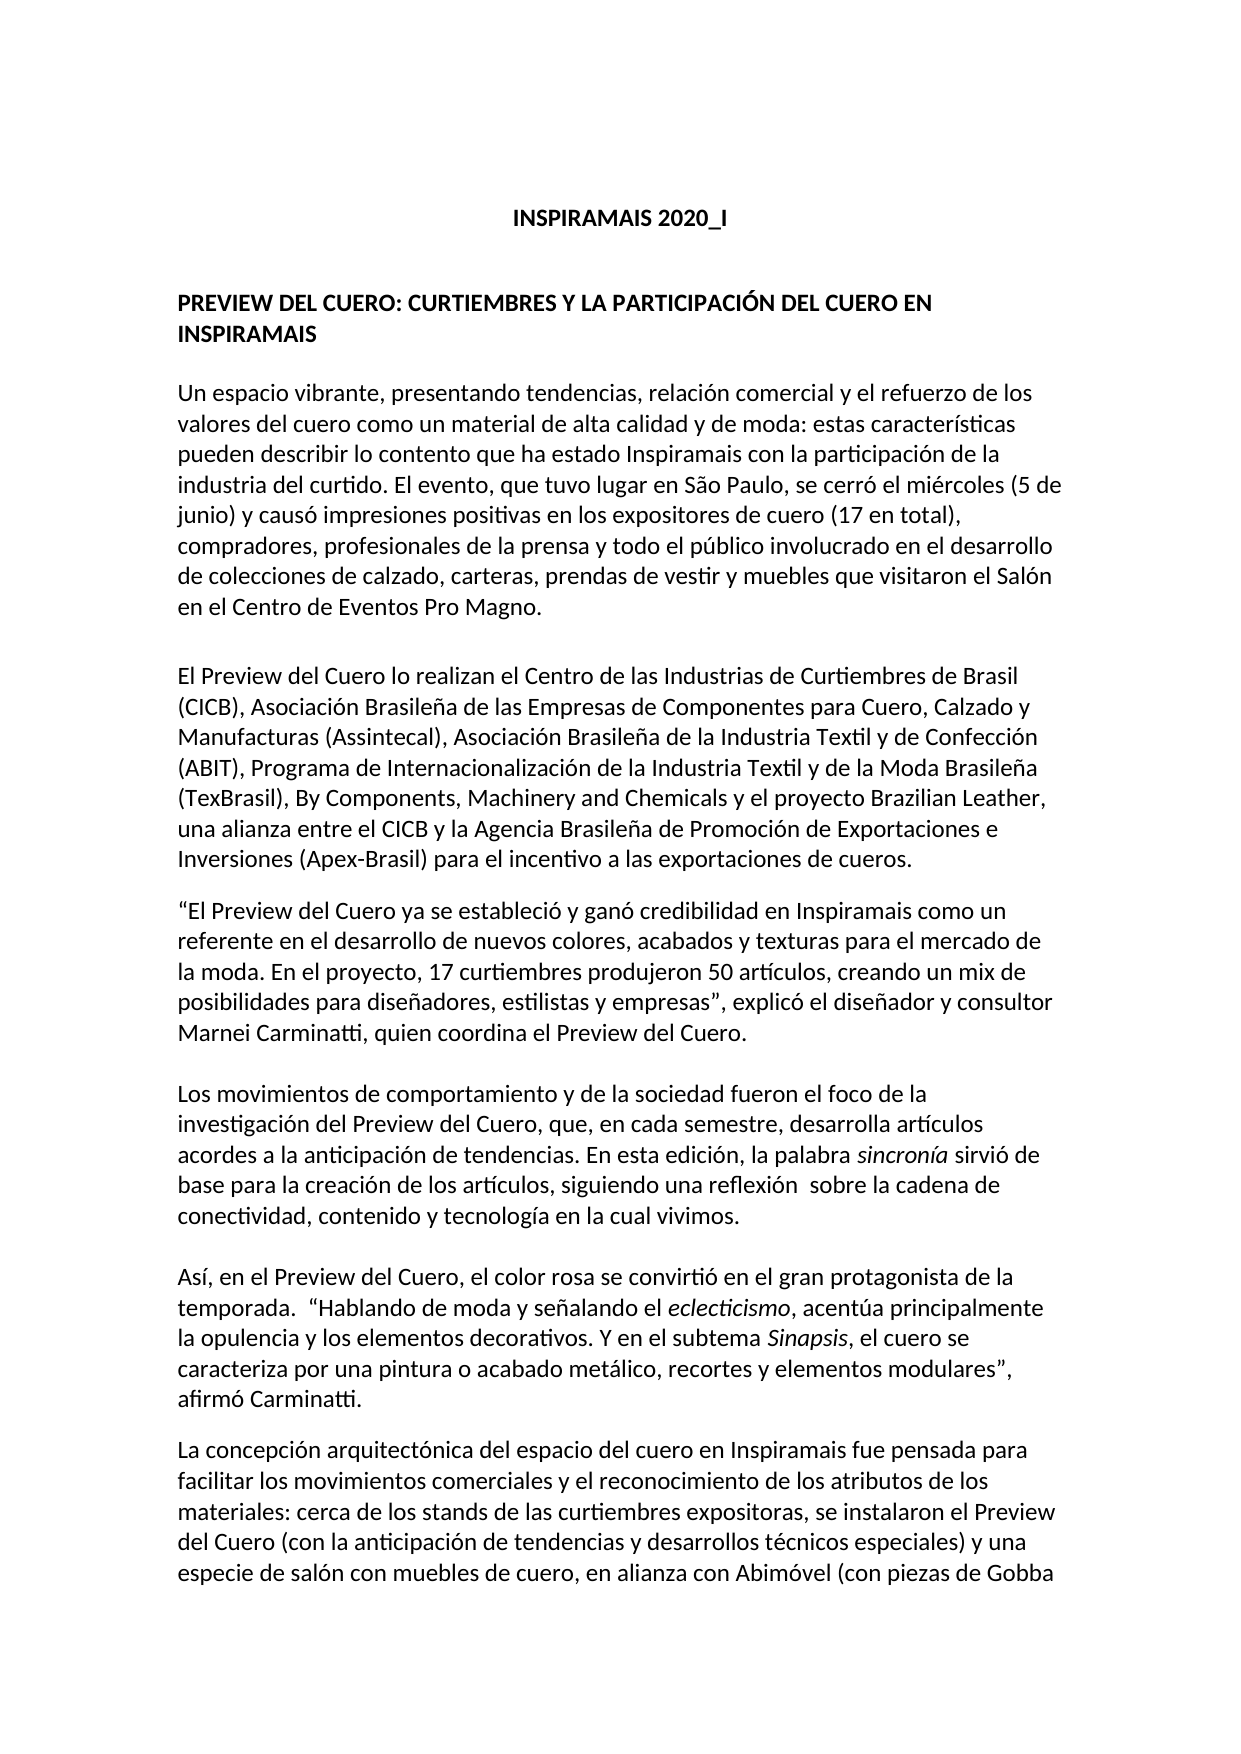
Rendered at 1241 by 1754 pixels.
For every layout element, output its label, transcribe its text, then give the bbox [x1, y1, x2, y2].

subtitle INSPIRAMAIS 2020_I [177, 202, 1063, 233]
subtitle PREVIEW DEL CUERO: CURTIEMBRES Y LA PARTICIPACIÓN DEL CUERO EN INSPIRAMAIS Un espacio vibrante, presentando tendencias, relación comercial y el refuerzo de los valores del cuero como un material de alta calidad y de moda: estas características pueden describir lo contento que ha estado Inspiramais con la participación de la industria del curtido. El evento, que tuvo lugar en São Paulo, se cerró el miércoles (5 de junio) y causó impresiones positivas en los expositores de cuero (17 en total), compradores, profesionales de la prensa y todo el público involucrado en el desarrollo de colecciones de calzado, carteras, prendas de vestir y muebles que visitaron el Salón en el Centro de Eventos Pro Magno. [177, 287, 1063, 621]
text “El Preview del Cuero ya se estableció y ganó credibilidad en Inspiramais como un referente en el desarrollo de nuevos colores, acabados y texturas para el mercado de la moda. En el proyecto, 17 curtiembres produjeron 50 artículos, creando un mix de posibilidades para diseñadores, estilistas y empresas”, explicó el diseñador y consultor Marnei Carminatti, quien coordina el Preview del Cuero. Los movimientos de comportamiento y de la sociedad fueron el foco de la investigación del Preview del Cuero, que, en cada semestre, desarrolla artículos acordes a la anticipación de tendencias. En esta edición, la palabra sincronía sirvió de base para la creación de los artículos, siguiendo una reflexión sobre la cadena de conectividad, contenido y tecnología en la cual vivimos. Así, en el Preview del Cuero, el color rosa se convirtió en el gran protagonista de la temporada. “Hablando de moda y señalando el eclecticismo, acentúa principalmente la opulencia y los elementos decorativos. Y en el subtema Sinapsis, el cuero se caracteriza por una pintura o acabado metálico, recortes y elementos modulares”, afirmó Carminatti. [177, 895, 1063, 1414]
text El Preview del Cuero lo realizan el Centro de las Industrias de Curtiembres de Brasil (CICB), Asociación Brasileña de las Empresas de Componentes para Cuero, Calzado y Manufacturas (Assintecal), Asociación Brasileña de la Industria Textil y de Confección (ABIT), Programa de Internacionalización de la Industria Textil y de la Moda Brasileña (TexBrasil), By Components, Machinery and Chemicals y el proyecto Brazilian Leather, una alianza entre el CICB y la Agencia Brasileña de Promoción de Exportaciones e Inversiones (Apex-Brasil) para el incentivo a las exportaciones de cueros. [177, 661, 1063, 874]
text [177, 1435, 1063, 1587]
